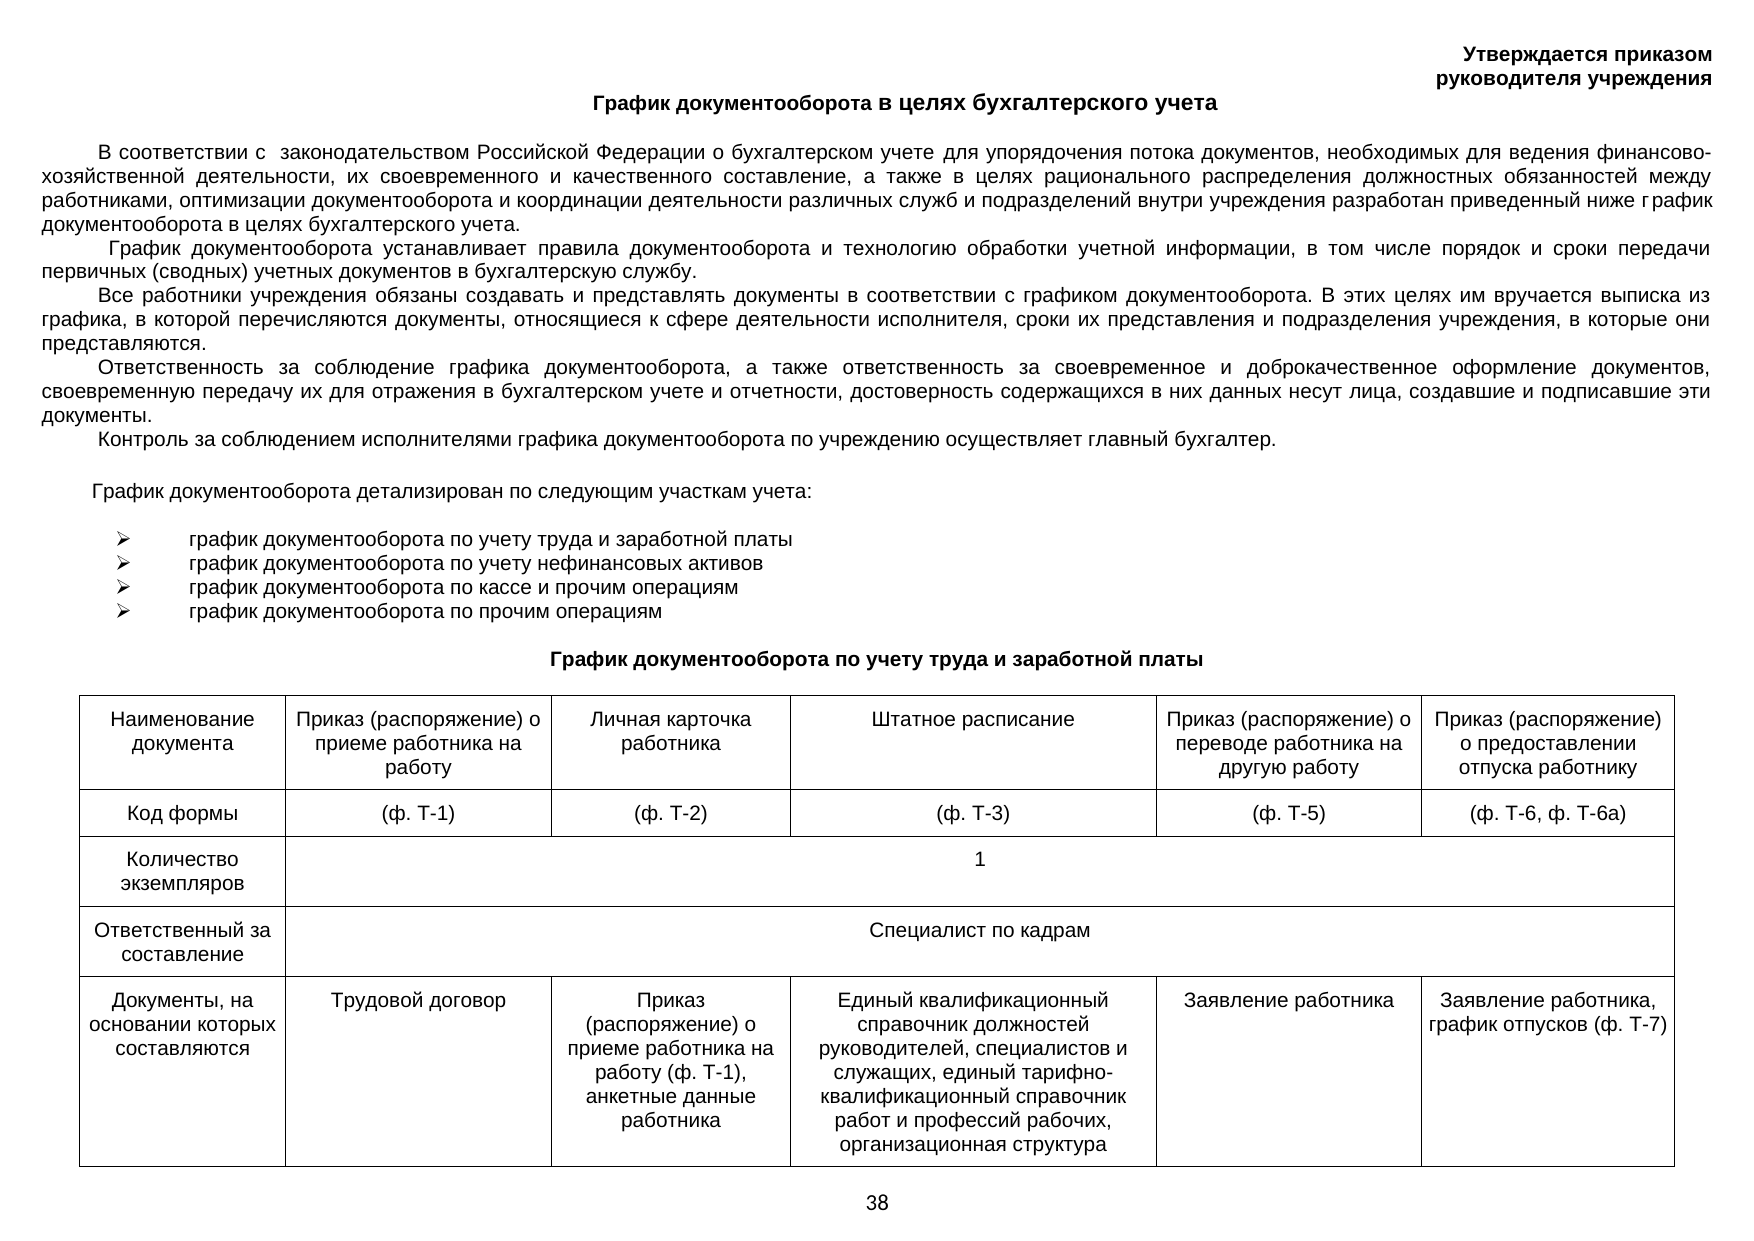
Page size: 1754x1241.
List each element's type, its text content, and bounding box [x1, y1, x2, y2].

table_cell (ф. Т-5) [1157, 790, 1421, 836]
list график документооборота по кассе и прочим операциям [115, 575, 1713, 599]
text График документооборота детализирован по следующим участкам учета: [41, 479, 1713, 503]
text График документооборота устанавливает правила документооборота и технологию обработки учетной информации, в том числе порядок и сроки передачи первичных (сводных) учетных документов в бухгалтерскую службу. [41, 235, 1713, 283]
table_header Штатное расписание [791, 696, 1156, 789]
table_header Личная карточка работника [552, 696, 790, 789]
text Все работники учреждения обязаны создавать и представлять документы в соответствии с графиком документооборота. В этих целях им вручается выписка из графика, в которой перечисляются документы, относящиеся к сфере деятельности исполнителя, сроки их представления и подразделения учреждения, в которые они представляются. [41, 283, 1713, 355]
table_header Приказ (распоряжение) о предоставлении отпуска работнику [1422, 696, 1674, 789]
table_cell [80, 977, 285, 1166]
text руководителя учреждения [41, 65, 1713, 89]
table_cell 1 [286, 837, 1674, 906]
list график документооборота по учету нефинансовых активов [115, 551, 1713, 575]
table_header Приказ (распоряжение) о переводе работника на другую работу [1157, 696, 1421, 789]
table_cell Количество экземпляров [80, 837, 285, 906]
table_cell Заявление работника [1157, 977, 1421, 1166]
table_header Наименование документа [80, 696, 285, 789]
text Ответственность за соблюдение графика документооборота, а также ответственность за своевременное и доброкачественное оформление документов, своевременную передачу их для отражения в бухгалтерском учете и отчетности, достоверность содержащихся в них данных несут лица, создавшие и подписавшие эти документы. [41, 355, 1713, 427]
text В соответствии с законодательством Российской Федерации о бухгалтерском учете для упорядочения потока документов, необходимых для ведения финансово-хозяйственной деятельности, их своевременного и качественного составление, а также в целях рационального распределения должностных обязанностей между работниками, оптимизации документооборота и координации деятельности различных служб и подразделений внутри учреждения разработан приведенный ниже график документооборота в целях бухгалтерского учета. [41, 139, 1713, 235]
list график документооборота по учету труда и заработной платы [115, 527, 1713, 551]
table_cell Трудовой договор [286, 977, 551, 1166]
text Контроль за соблюдением исполнителями графика документооборота по учреждению осуществляет главный бухгалтер. [41, 427, 1713, 451]
text График документооборота в целях бухгалтерского учета [41, 89, 1713, 116]
table_cell (ф. Т-2) [552, 790, 790, 836]
table_header Приказ (распоряжение) о приеме работника на работу [286, 696, 551, 789]
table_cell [791, 977, 1156, 1166]
text Утверждается приказом [41, 41, 1713, 65]
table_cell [1422, 977, 1674, 1166]
table_cell (ф. Т-6, ф. Т-6а) [1422, 790, 1674, 836]
text График документооборота по учету труда и заработной платы [41, 647, 1713, 671]
table_cell Специалист по кадрам [286, 907, 1674, 976]
list график документооборота по прочим операциям [115, 599, 1713, 623]
table_cell (ф. Т-1) [286, 790, 551, 836]
table_cell Код формы [80, 790, 285, 836]
table_cell Ответственный за составление [80, 907, 285, 976]
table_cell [552, 977, 790, 1166]
table_cell (ф. Т-3) [791, 790, 1156, 836]
